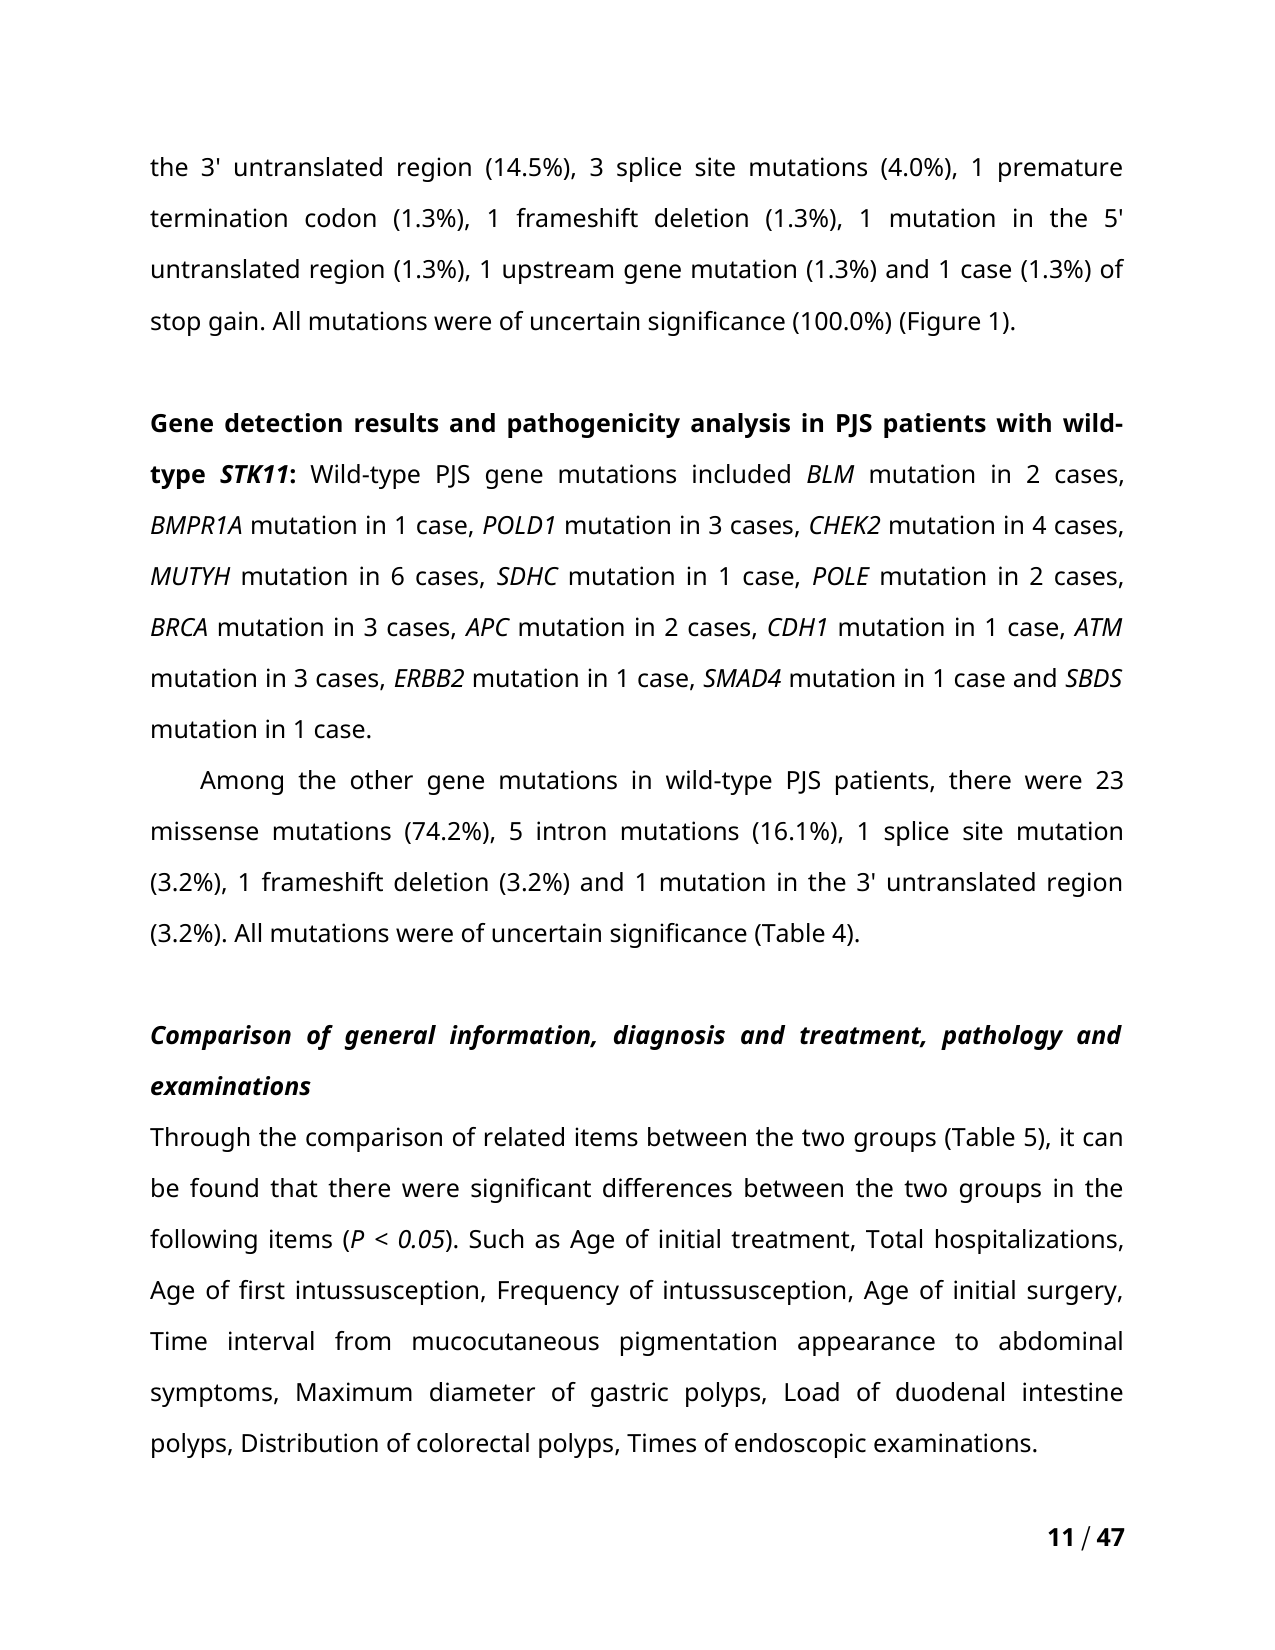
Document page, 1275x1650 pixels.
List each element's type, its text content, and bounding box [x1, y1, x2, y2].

text Comparison of general information, diagnosis and treatment, pathology and examinations [150, 1018, 1125, 1103]
text Through the comparison of related items between the two groups (Table 5), it can be found that there were significant differences between the two groups in the following items (P < 0.05). Such as Age of initial treatment, Total hospitalizations, Age of first intussusception, Frequency of intussusception, Age of initial surgery, Time interval from mucocutaneous pigmentation appearance to abdominal symptoms, Maximum diameter of gastric polyps, Load of duodenal intestine polyps, Distribution of colorectal polyps, Times of endoscopic examinations. [150, 1120, 1125, 1460]
text Among the other gene mutations in wild-type PJS patients, there were 23 missense mutations (74.2%), 5 intron mutations (16.1%), 1 splice site mutation (3.2%), 1 frameshift deletion (3.2%) and 1 mutation in the 3' untranslated region (3.2%). All mutations were of uncertain significance (Table 4). [150, 762, 1125, 950]
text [150, 150, 1125, 337]
text Gene detection results and pathogenicity analysis in PJS patients with wild-type STK11: Wild-type PJS gene mutations included BLM mutation in 2 cases, BMPR1A mutation in 1 case, POLD1 mutation in 3 cases, CHEK2 mutation in 4 cases, MUTYH mutation in 6 cases, SDHC mutation in 1 case, POLE mutation in 2 cases, BRCA mutation in 3 cases, APC mutation in 2 cases, CDH1 mutation in 1 case, ATM mutation in 3 cases, ERBB2 mutation in 1 case, SMAD4 mutation in 1 case and SBDS mutation in 1 case. [150, 405, 1125, 746]
